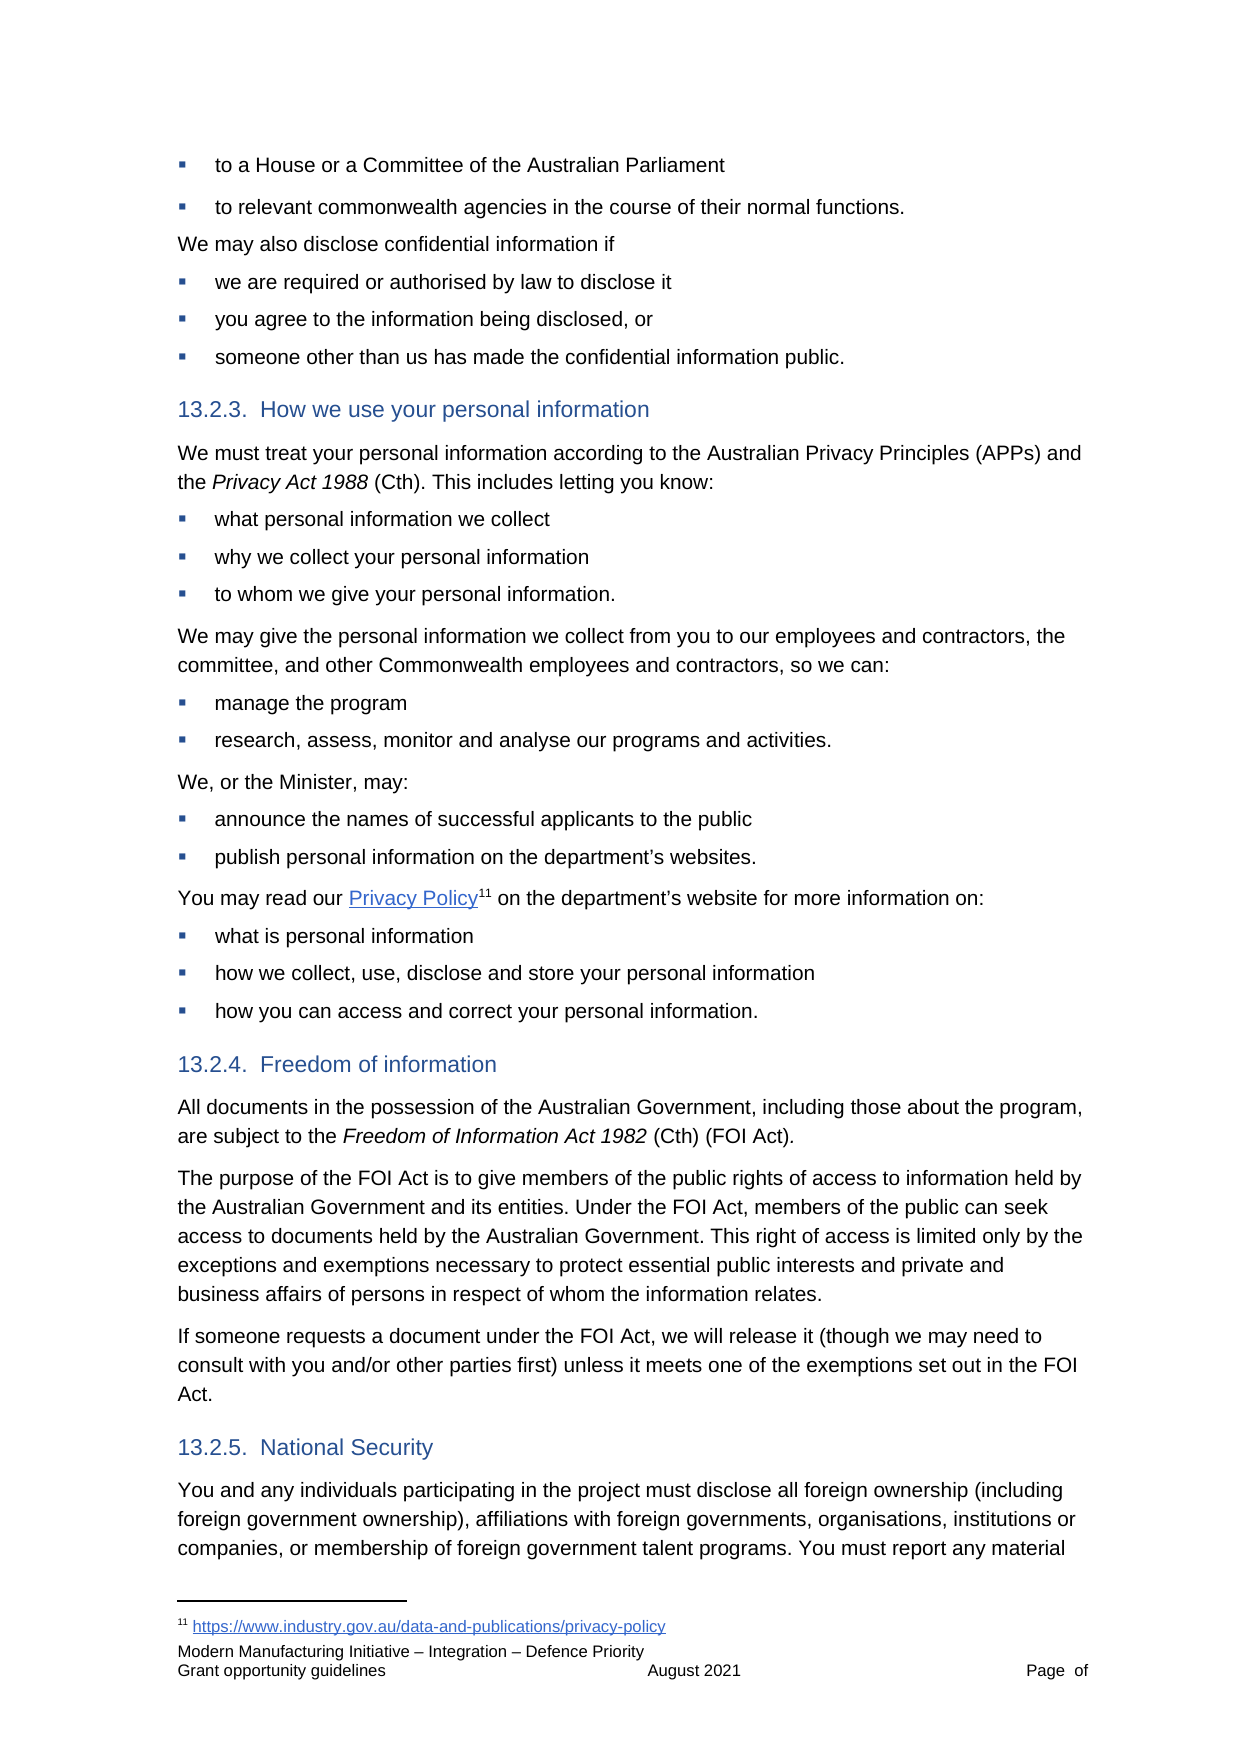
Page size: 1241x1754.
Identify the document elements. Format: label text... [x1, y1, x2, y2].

text We, or the Minister, may: [177, 764, 1092, 793]
list to whom we give your personal information. [177, 577, 1092, 606]
list what personal information we collect [177, 502, 1092, 531]
list what is personal information [177, 918, 1092, 948]
subtitle Freedom of information [177, 1048, 1092, 1077]
list announce the names of successful applicants to the public [177, 802, 1092, 831]
list how you can access and correct your personal information. [177, 993, 1092, 1023]
list manage the program [177, 685, 1092, 714]
list why we collect your personal information [177, 539, 1092, 568]
text The purpose of the FOI Act is to give members of the public rights of access to information held by the Australian Government and its entities. Under the FOI Act, members of the public can seek access to documents held by the Australian Government. This right of access is limited only by the exceptions and exemptions necessary to protect essential public interests and private and business affairs of persons in respect of whom the information relates. [177, 1160, 1092, 1306]
text We may also disclose confidential information if [177, 227, 1092, 256]
text You may read our Privacy Policy on the department’s website for more information on: [177, 881, 1092, 910]
subtitle National Security [177, 1431, 1092, 1460]
text We must treat your personal information according to the Australian Privacy Principles (APPs) and the Privacy Act 1988 (Cth). This includes letting you know: [177, 435, 1092, 493]
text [177, 1473, 1092, 1560]
list to a House or a Committee of the Australian Parliament [177, 148, 1092, 177]
text All documents in the possession of the Australian Government, including those about the program, are subject to the Freedom of Information Act 1982 (Cth) (FOI Act). [177, 1089, 1092, 1148]
list to relevant commonwealth agencies in the course of their normal functions. [177, 189, 1092, 218]
text We may give the personal information we collect from you to our employees and contractors, the committee, and other Commonwealth employees and contractors, so we can: [177, 618, 1092, 677]
text If someone requests a document under the FOI Act, we will release it (though we may need to consult with you and/or other parties first) unless it meets one of the exemptions set out in the FOI Act. [177, 1318, 1092, 1406]
list publish personal information on the department’s websites. [177, 839, 1092, 868]
list we are required or authorised by law to disclose it [177, 264, 1092, 293]
list someone other than us has made the confidential information public. [177, 339, 1092, 368]
list how we collect, use, disclose and store your personal information [177, 956, 1092, 985]
list you agree to the information being disclosed, or [177, 302, 1092, 331]
subtitle How we use your personal information [177, 393, 1092, 423]
list research, assess, monitor and analyse our programs and activities. [177, 723, 1092, 752]
